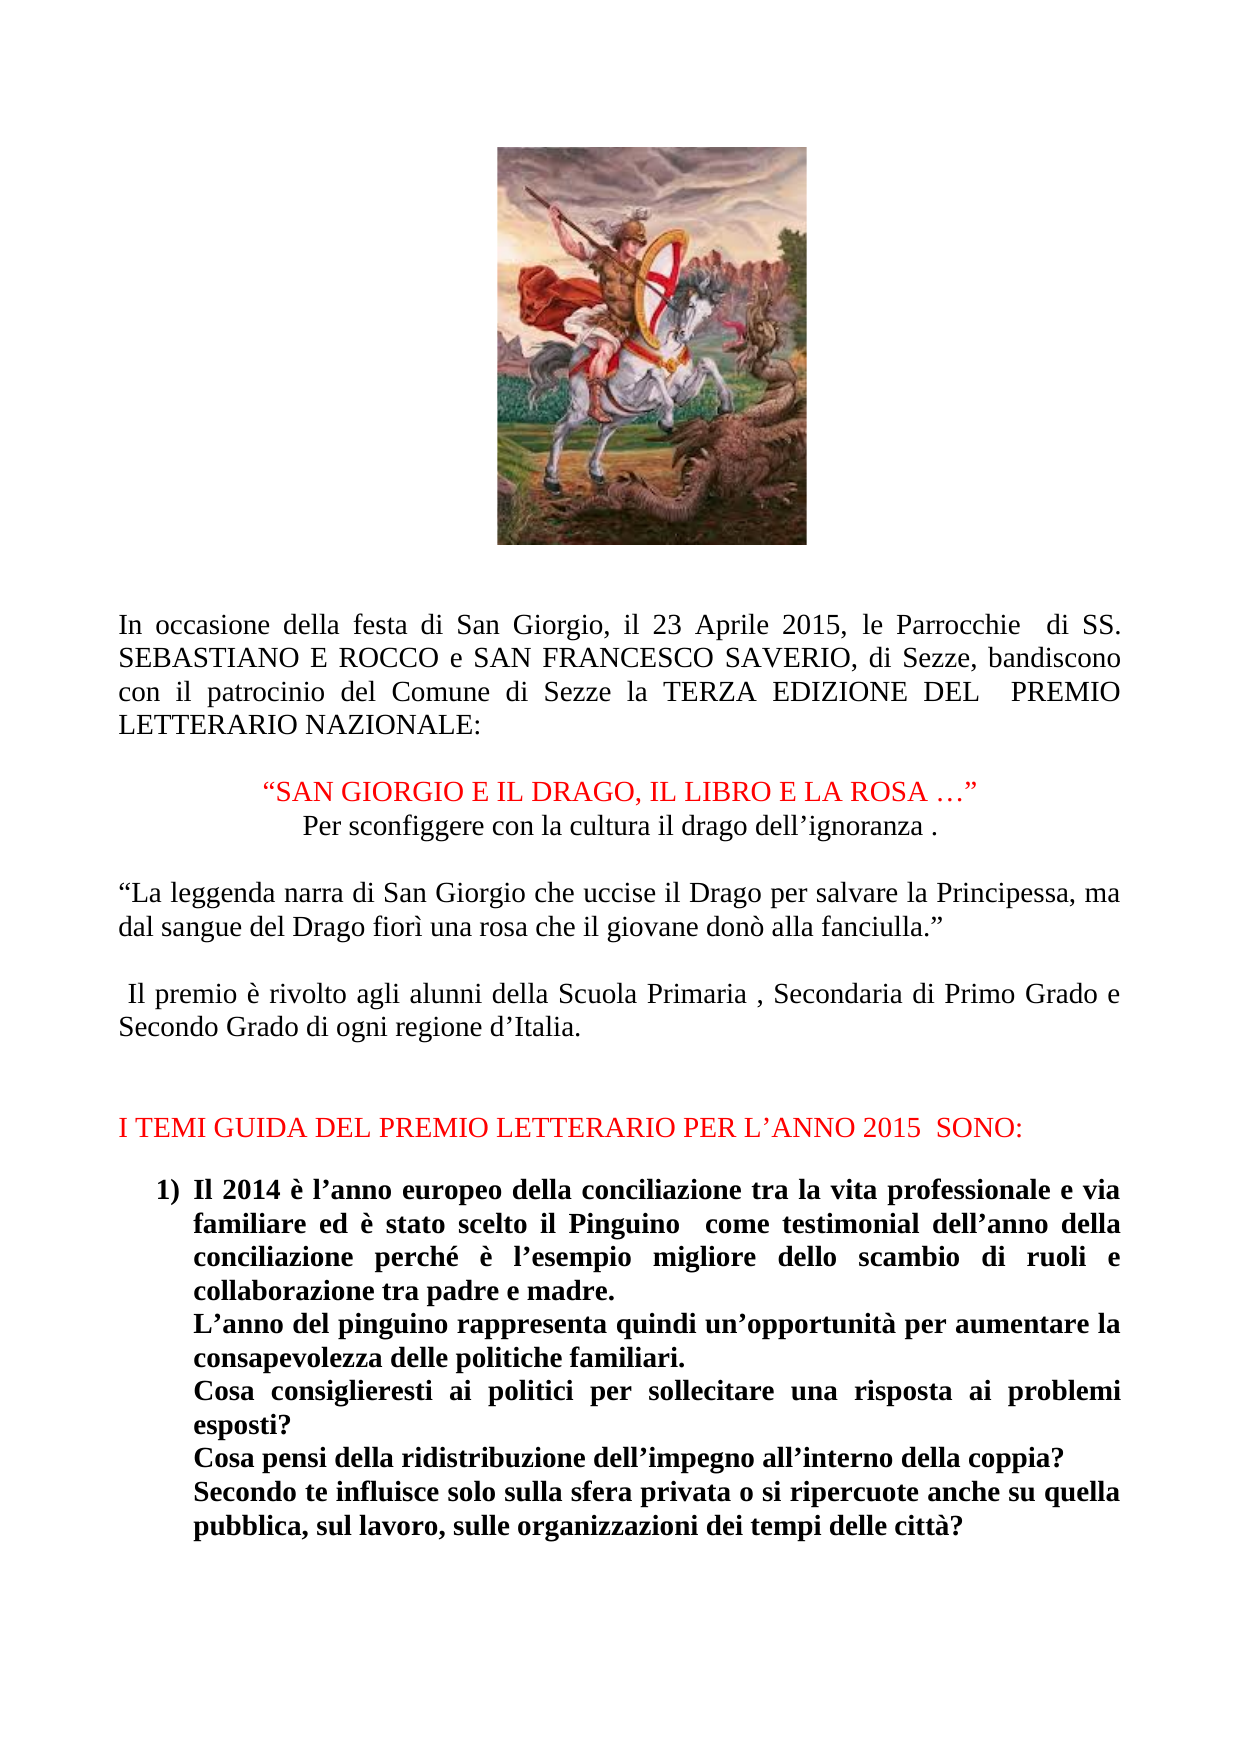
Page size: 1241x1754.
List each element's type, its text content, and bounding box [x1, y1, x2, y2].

text Secondo te influisce solo sulla sfera privata o si ripercuote anche su quella pubblica, sul lavoro, sulle organizzazioni dei tempi delle città? [193, 1474, 1122, 1541]
text “La leggenda narra di San Giorgio che uccise il Drago per salvare la Principessa, ma dal sangue del Drago fiorì una rosa che il giovane donò alla fanciulla.” [118, 875, 1122, 942]
list Il 2014 è l’anno europeo della conciliazione tra la vita professionale e via familiare ed è stato scelto il Pinguino come testimonial dell’anno della conciliazione perché è l’esempio migliore dello scambio di ruoli e collaborazione tra padre e madre. [156, 1172, 1122, 1306]
text Cosa consiglieresti ai politici per sollecitare una risposta ai problemi esposti? [193, 1373, 1122, 1441]
text I TEMI GUIDA DEL PREMIO LETTERARIO PER L’ANNO 2015 SONO: [118, 1110, 1122, 1143]
text L’anno del pinguino rappresenta quindi un’opportunità per aumentare la consapevolezza delle politiche familiari. [193, 1306, 1122, 1373]
text Il premio è rivolto agli alunni della Scuola Primaria , Secondaria di Primo Grado e Secondo Grado di ogni regione d’Italia. [118, 976, 1122, 1043]
text “SAN GIORGIO E IL DRAGO, IL LIBRO E LA ROSA …” [118, 774, 1122, 808]
picture [497, 147, 807, 545]
text In occasione della festa di San Giorgio, il 23 Aprile 2015, le Parrocchie di SS. SEBASTIANO E ROCCO e SAN FRANCESCO SAVERIO, di Sezze, bandiscono con il patrocinio del Comune di Sezze la TERZA EDIZIONE DEL PREMIO LETTERARIO NAZIONALE: [118, 607, 1122, 741]
text Cosa pensi della ridistribuzione dell’impegno all’interno della coppia? [193, 1441, 1122, 1474]
text Per sconfiggere con la cultura il drago dell’ignoranza . [118, 808, 1122, 842]
